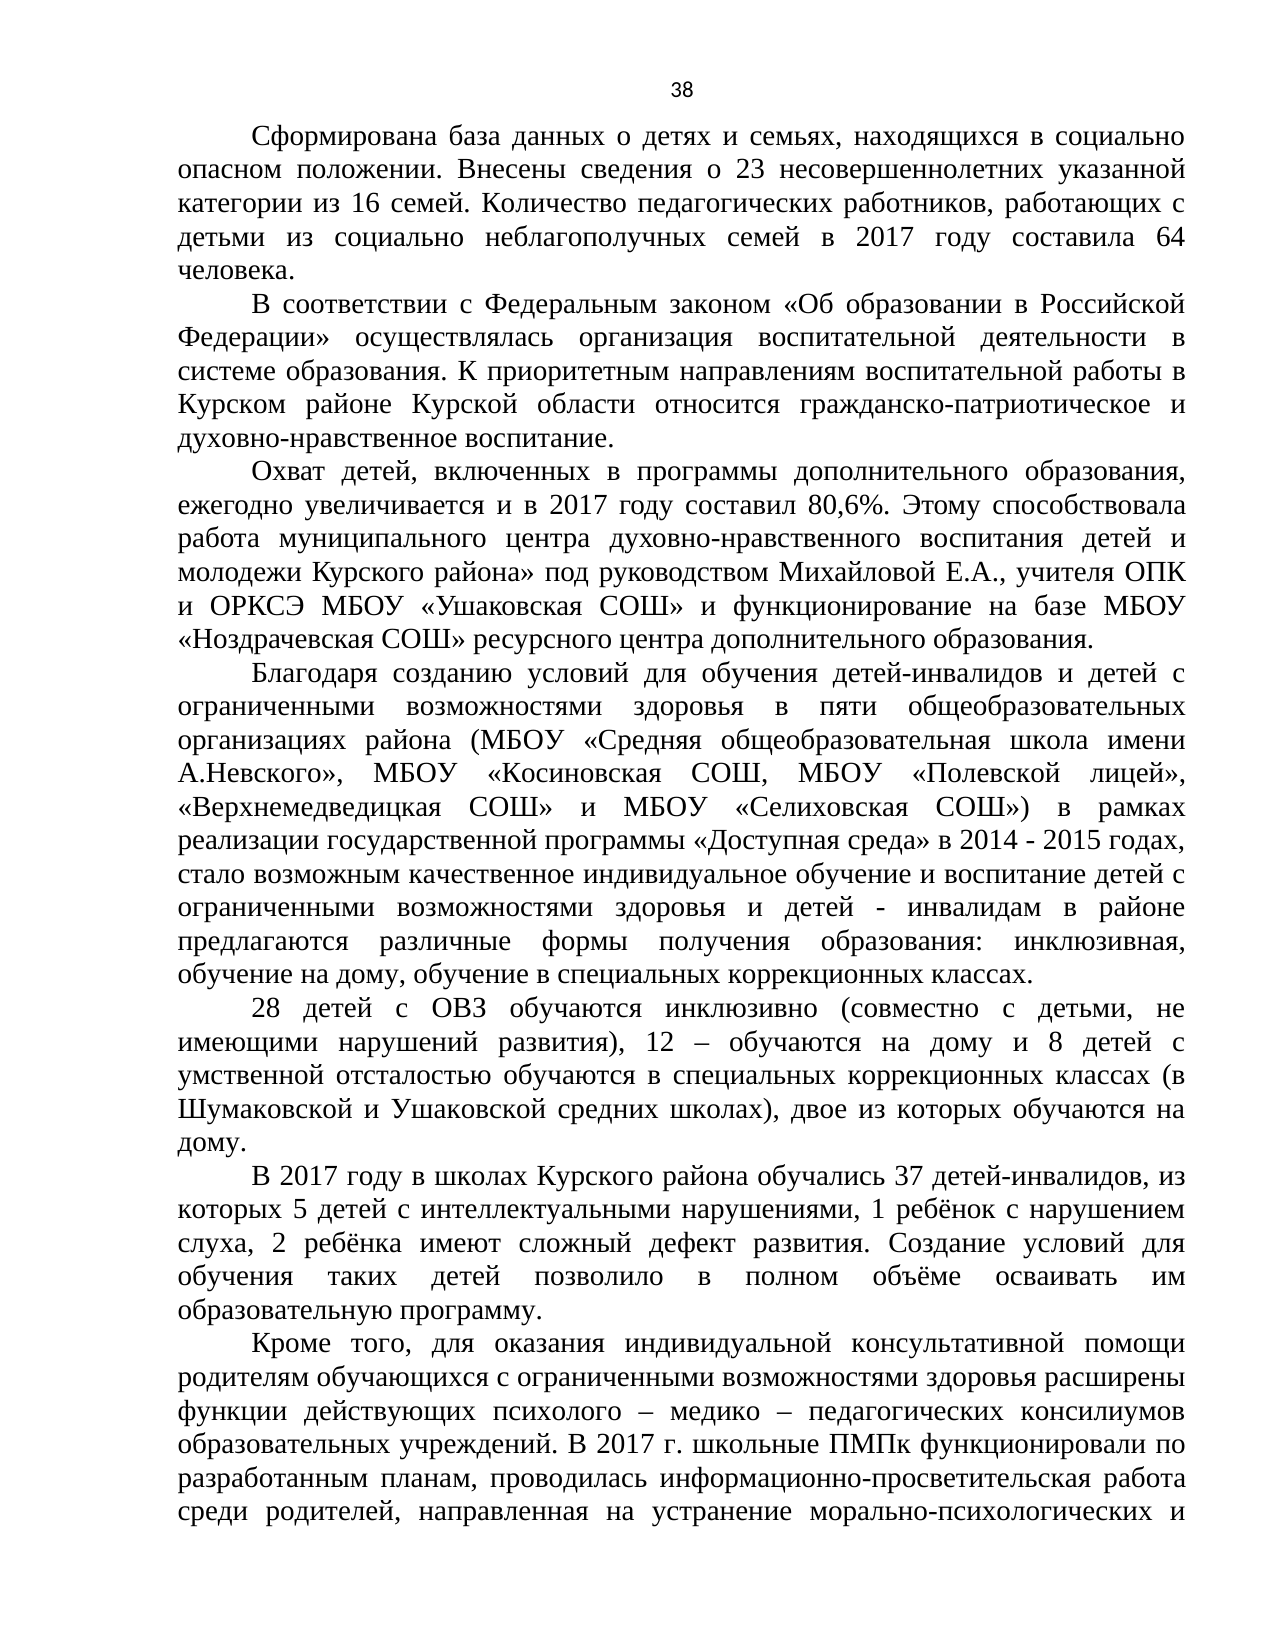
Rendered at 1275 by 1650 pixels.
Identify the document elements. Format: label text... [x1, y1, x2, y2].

text 28 детей с ОВЗ обучаются инклюзивно (совместно с детьми, не имеющими нарушений развития), 12 – обучаются на дому и 8 детей с умственной отсталостью обучаются в специальных коррекционных классах (в Шумаковской и Ушаковской средних школах), двое из которых обучаются на дому. [177, 990, 1186, 1158]
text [177, 1326, 1186, 1527]
text Сформирована база данных о детях и семьях, находящихся в социально опасном положении. Внесены сведения о 23 несовершеннолетних указанной категории из 16 семей. Количество педагогических работников, работающих с детьми из социально неблагополучных семей в 2017 году составила 64 человека. [177, 118, 1186, 286]
text В соответствии с Федеральным законом «Об образовании в Российской Федерации» осуществлялась организация воспитательной деятельности в системе образования. К приоритетным направлениям воспитательной работы в Курском районе Курской области относится гражданско-патриотическое и духовно-нравственное воспитание. [177, 286, 1186, 453]
text Благодаря созданию условий для обучения детей-инвалидов и детей с ограниченными возможностями здоровья в пяти общеобразовательных организациях района (МБОУ «Средняя общеобразовательная школа имени А.Невского», МБОУ «Косиновская СОШ, МБОУ «Полевской лицей», «Верхнемедведицкая СОШ» и МБОУ «Селиховская СОШ») в рамках реализации государственной программы «Доступная среда» в 2014 - 2015 годах, стало возможным качественное индивидуальное обучение и воспитание детей с ограниченными возможностями здоровья и детей - инвалидам в районе предлагаются различные формы получения образования: инклюзивная, обучение на дому, обучение в специальных коррекционных классах. [177, 655, 1186, 990]
text В 2017 году в школах Курского района обучались 37 детей-инвалидов, из которых 5 детей с интеллектуальными нарушениями, 1 ребёнок с нарушением слуха, 2 ребёнка имеют сложный дефект развития. Создание условий для обучения таких детей позволило в полном объёме осваивать им образовательную программу. [177, 1158, 1186, 1326]
text Охват детей, включенных в программы дополнительного образования, ежегодно увеличивается и в 2017 году составил 80,6%. Этому способствовала работа муниципального центра духовно-нравственного воспитания детей и молодежи Курского района» под руководством Михайловой Е.А., учителя ОПК и ОРКСЭ МБОУ «Ушаковская СОШ» и функционирование на базе МБОУ «Ноздрачевская СОШ» ресурсного центра дополнительного образования. [177, 453, 1187, 655]
